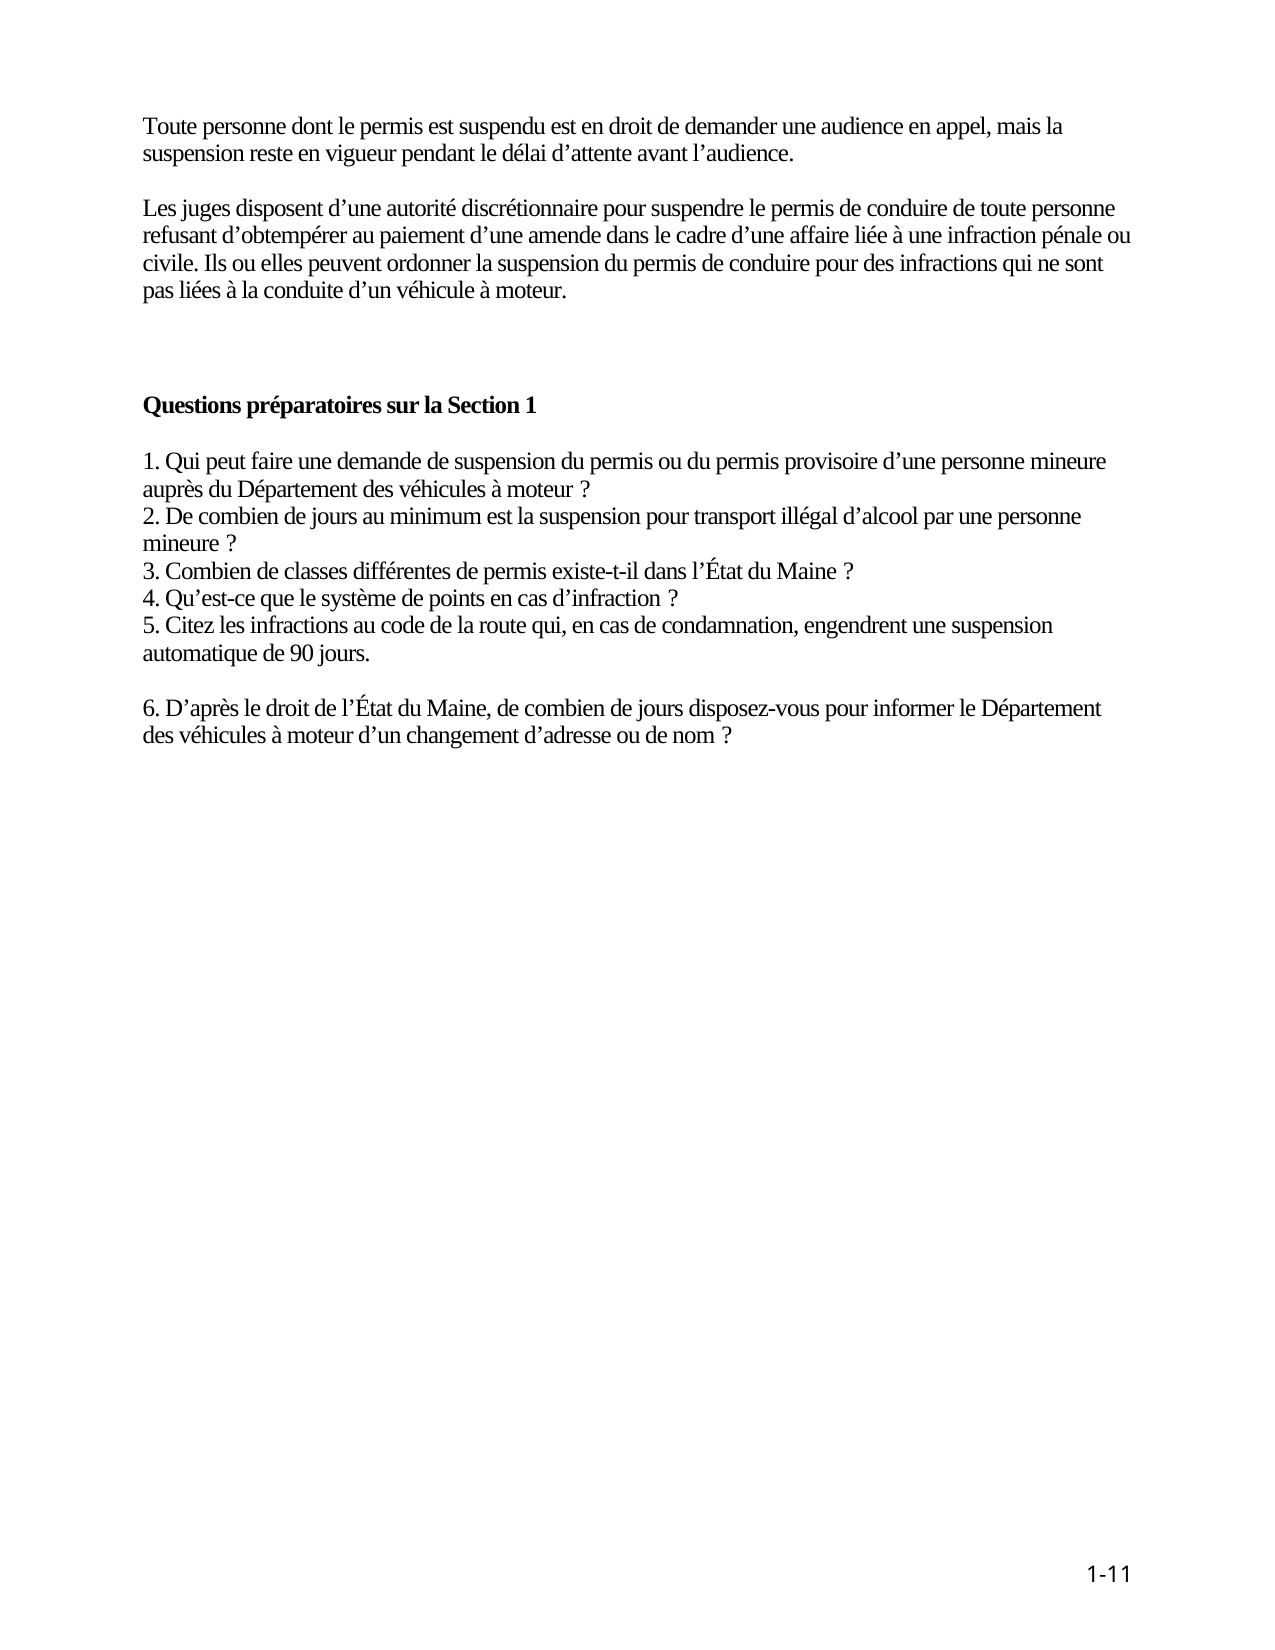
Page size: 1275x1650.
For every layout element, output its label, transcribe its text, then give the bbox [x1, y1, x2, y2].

text 1. Qui peut faire une demande de suspension du permis ou du permis provisoire d’une personne mineure auprès du Département des véhicules à moteur ? 2. De combien de jours au minimum est la suspension pour transport illégal d’alcool par une personne mineure ? 3. Combien de classes différentes de permis existe-t-il dans l’État du Maine ? 4. Qu’est-ce que le système de points en cas d’infraction ? 5. Citez les infractions au code de la route qui, en cas de condamnation, engendrent une suspension automatique de 90 jours. [142, 448, 1132, 667]
text Questions préparatoires sur la Section 1 [142, 391, 1132, 418]
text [142, 112, 1132, 304]
text 6. D’après le droit de l’État du Maine, de combien de jours disposez-vous pour informer le Département des véhicules à moteur d’un changement d’adresse ou de nom ? [142, 667, 1132, 749]
